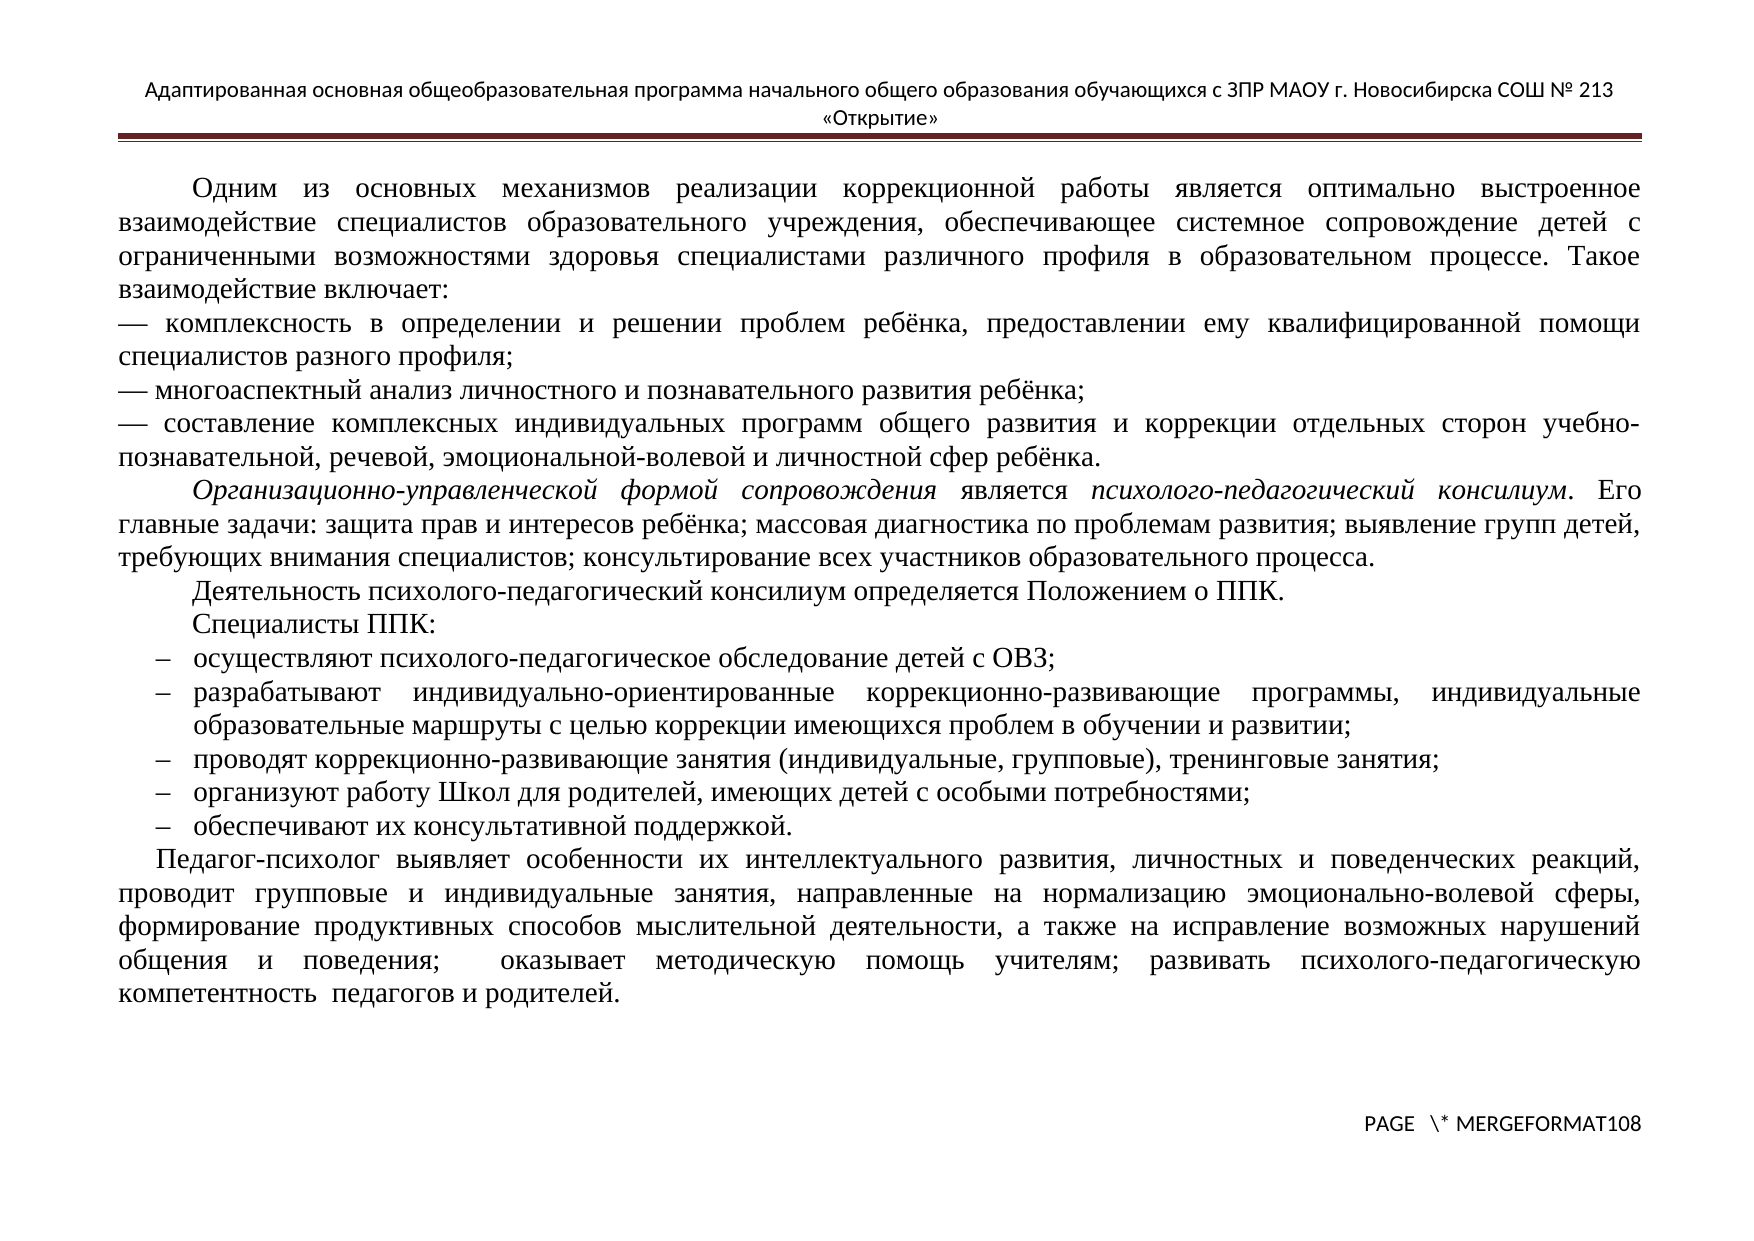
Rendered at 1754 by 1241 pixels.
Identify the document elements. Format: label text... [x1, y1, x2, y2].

list осуществляют психолого-педагогическое обследование детей с ОВЗ; [156, 640, 1642, 674]
text — составление комплексных индивидуальных программ общего развития и коррекции отдельных сторон учебно-познавательной, речевой, эмоциональной-волевой и личностной сфер ребёнка. [118, 405, 1642, 472]
list проводят коррекционно-развивающие занятия (индивидуальные, групповые), тренинговые занятия; [156, 741, 1642, 774]
list обеспечивают их консультативной поддержкой. [156, 808, 1642, 841]
list организуют работу Школ для родителей, имеющих детей с особыми потребностями; [156, 774, 1642, 808]
text Одним из основных механизмов реализации коррекционной работы является оптимально выстроенное взаимодействие специалистов образовательного учреждения, обеспечивающее системное сопровождение детей с ограниченными возможностями здоровья специалистами различного профиля в образовательном процессе. Такое взаимодействие включает: [118, 171, 1642, 305]
text Специалисты ППК: [118, 607, 1642, 640]
text — комплексность в определении и решении проблем ребёнка, предоставлении ему квалифицированной помощи специалистов разного профиля; [118, 305, 1642, 372]
text Педагог-психолог выявляет особенности их интеллектуального развития, личностных и поведенческих реакций, проводит групповые и индивидуальные занятия, направленные на нормализацию эмоционально-волевой сферы, формирование продуктивных способов мыслительной деятельности, а также на исправление возможных нарушений общения и поведения; оказывает методическую помощь учителям; развивать психолого-педагогическую компетентность педагогов и родителей. [118, 841, 1642, 1009]
text Деятельность психолого-педагогический консилиум определяется Положением о ППК. [118, 573, 1642, 607]
text Организационно-управленческой формой сопровождения является психолого-педагогический консилиум. Его главные задачи: защита прав и интересов ребёнка; массовая диагностика по проблемам развития; выявление групп детей, требующих внимания специалистов; консультирование всех участников образовательного процесса. [118, 472, 1642, 573]
list разрабатывают индивидуально-ориентированные коррекционно-развивающие программы, индивидуальные образовательные маршруты с целью коррекции имеющихся проблем в обучении и развитии; [156, 674, 1642, 741]
text — многоаспектный анализ личностного и познавательного развития ребёнка; [118, 372, 1642, 405]
